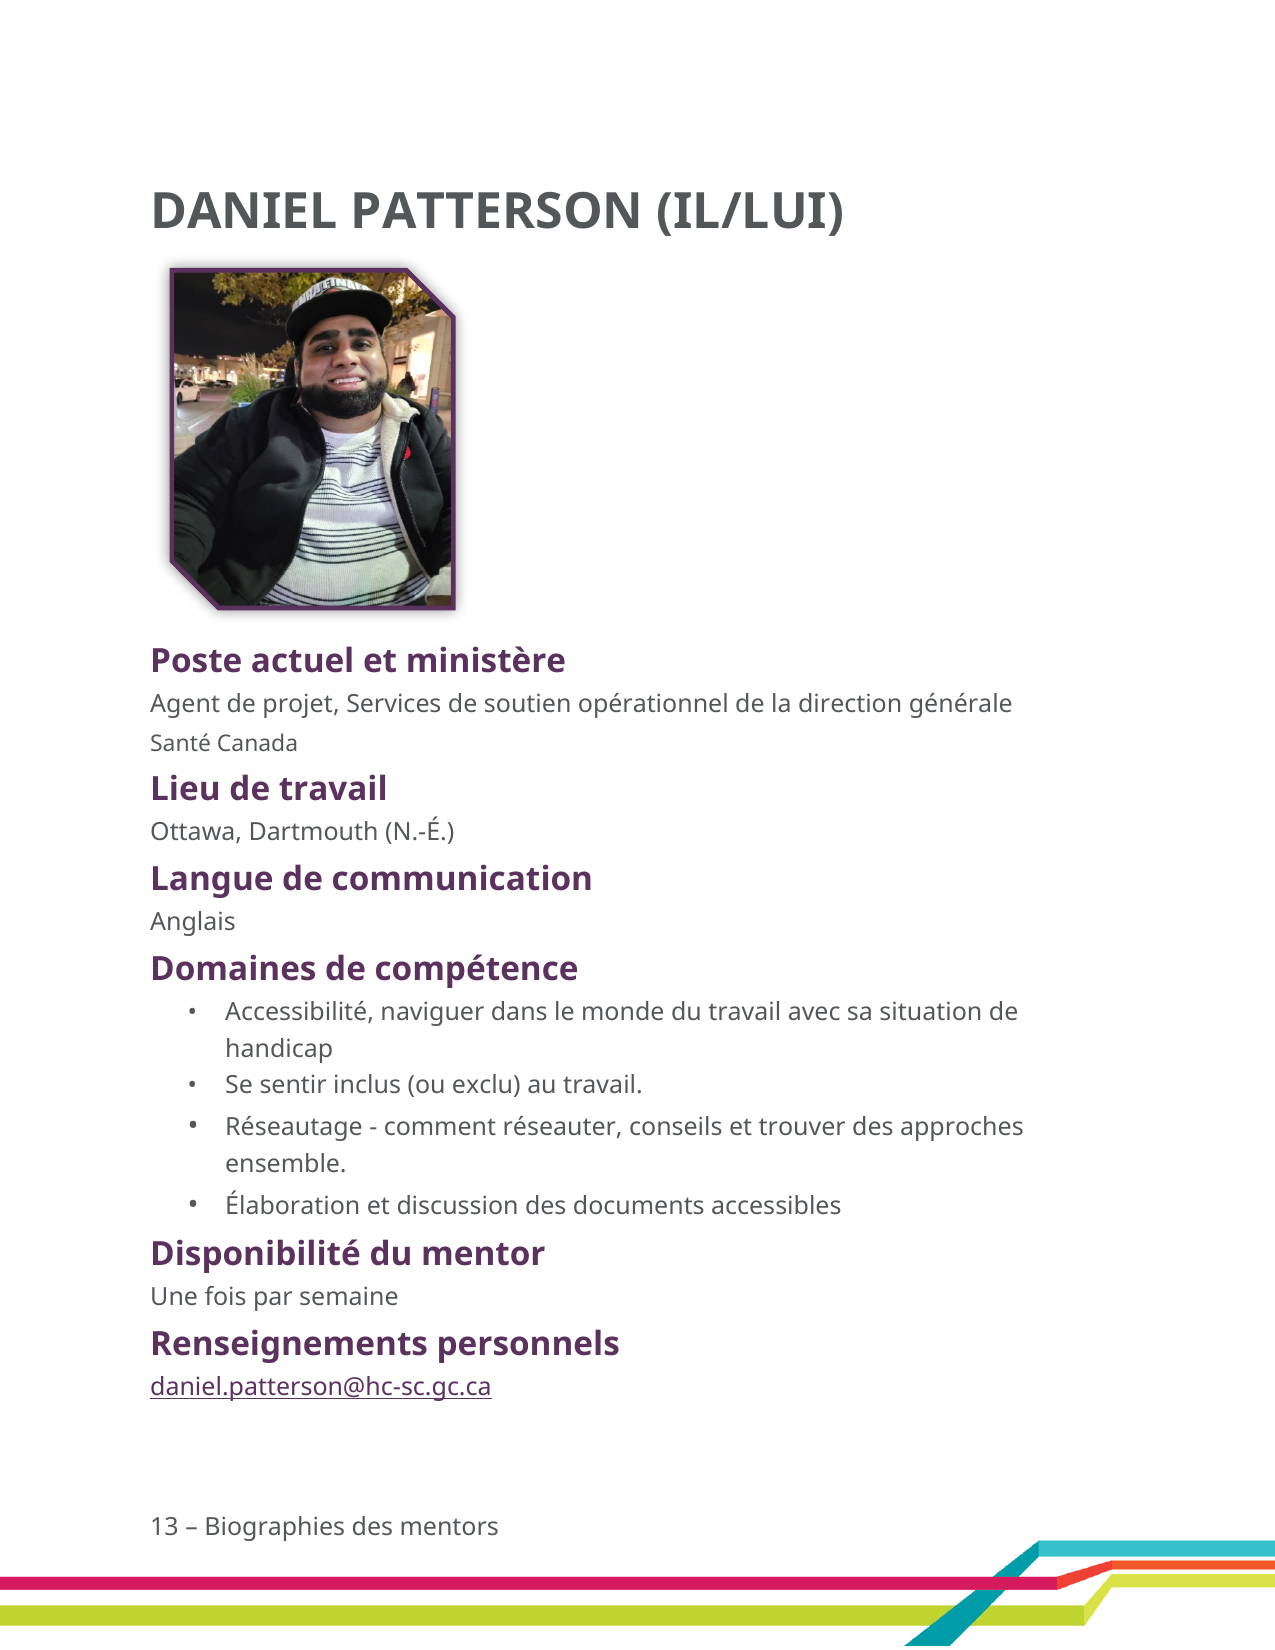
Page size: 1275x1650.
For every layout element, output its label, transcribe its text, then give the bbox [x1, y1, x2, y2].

text Anglais [150, 903, 1125, 938]
text Agent de projet, Services de soutien opérationnel de la direction générale [150, 686, 1125, 720]
subtitle Poste actuel et ministère [150, 637, 1125, 682]
list Réseautage - comment réseauter, conseils et trouver des approches ensemble. [187, 1104, 1125, 1180]
subtitle Renseignements personnels [150, 1320, 1125, 1365]
subtitle Disponibilité du mentor [150, 1230, 1125, 1275]
text Une fois par semaine [150, 1279, 1125, 1313]
list Accessibilité, naviguer dans le monde du travail avec sa situation de handicap [187, 993, 1125, 1064]
subtitle Domaines de compétence [150, 944, 1125, 990]
text Santé Canada [150, 727, 1125, 758]
picture [0, 1540, 1275, 1646]
text daniel.patterson@hc-sc.gc.ca [150, 1369, 1125, 1403]
text Ottawa, Dartmouth (N.-É.) [150, 814, 1125, 848]
picture [175, 273, 450, 605]
subtitle DANIEL PATTERSON (IL/LUI) [150, 175, 1125, 243]
list Se sentir inclus (ou exclu) au travail. [187, 1067, 1125, 1101]
list Élaboration et discussion des documents accessibles [187, 1183, 1125, 1223]
subtitle Langue de communication [150, 854, 1125, 900]
subtitle Lieu de travail [150, 765, 1125, 810]
